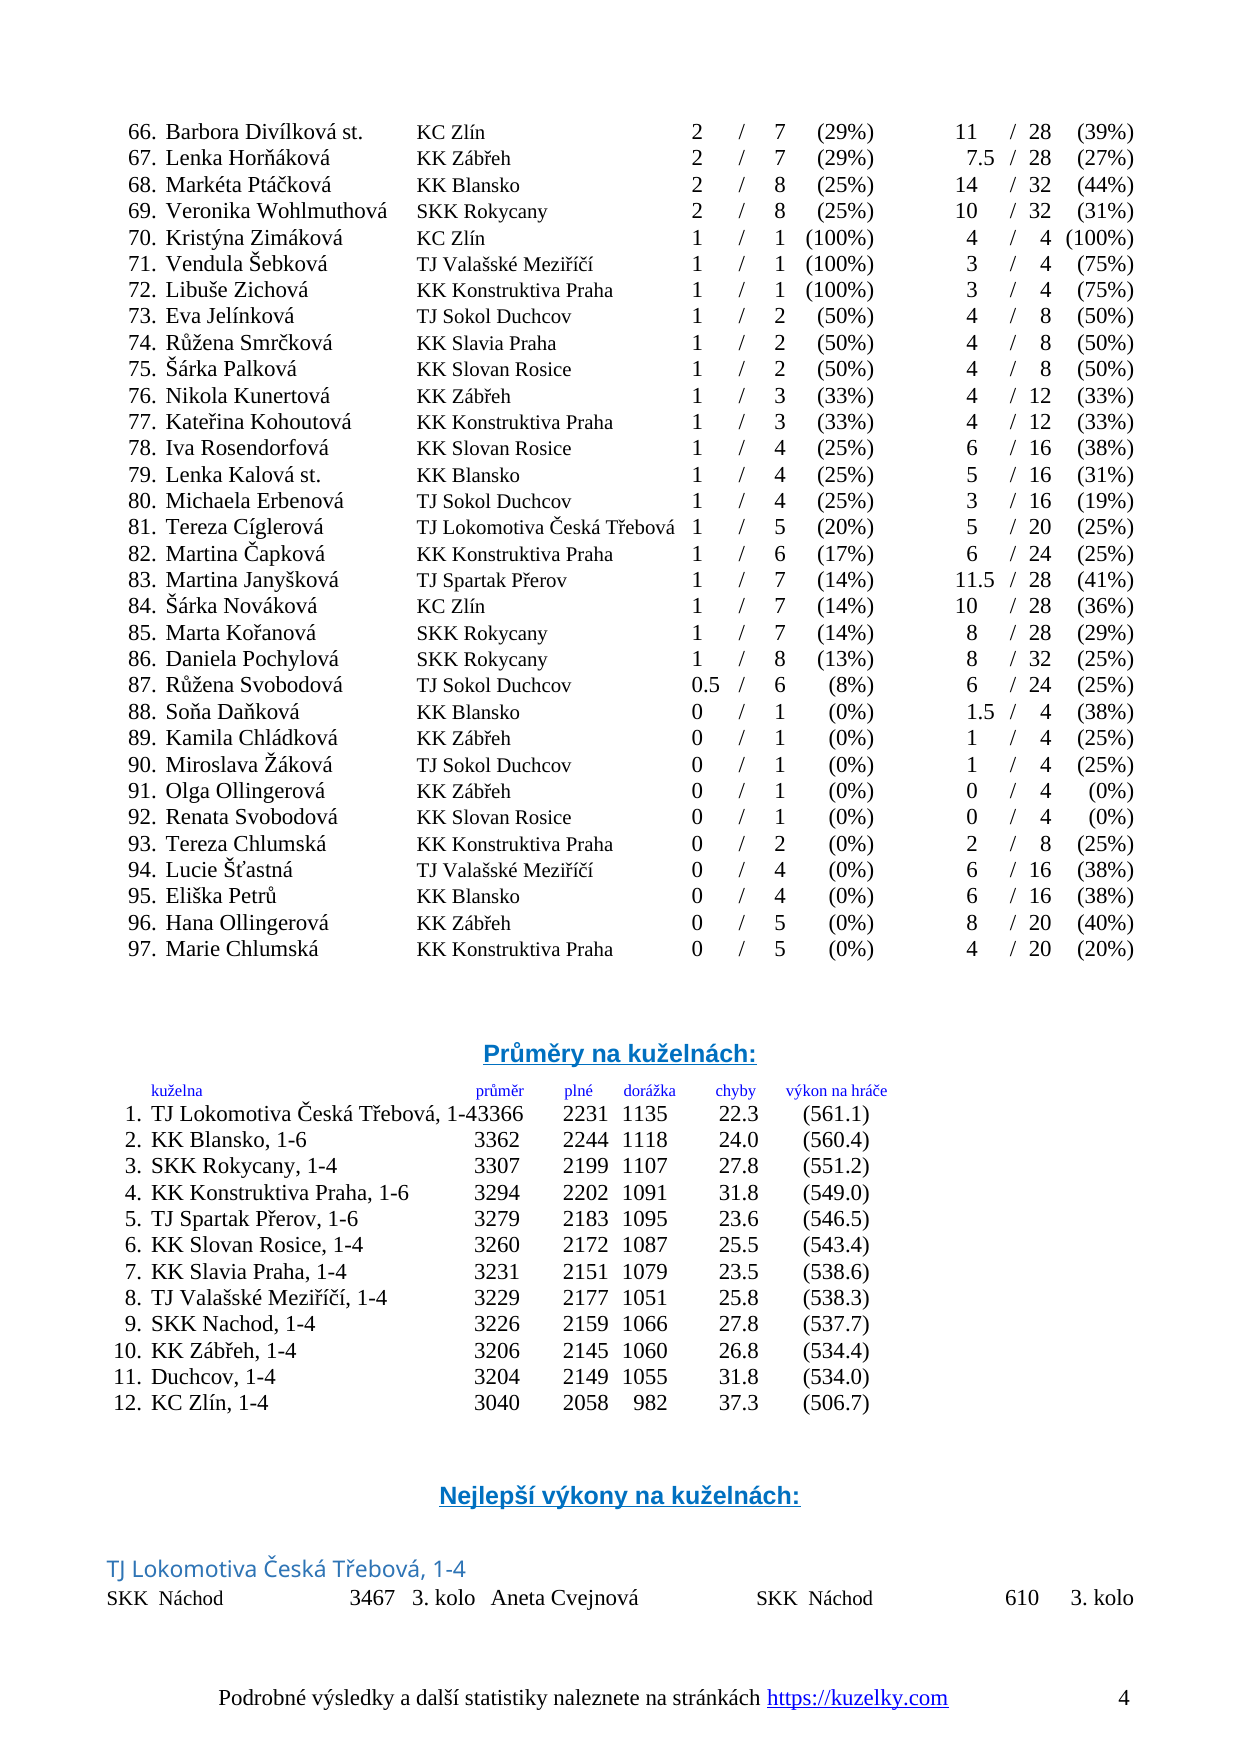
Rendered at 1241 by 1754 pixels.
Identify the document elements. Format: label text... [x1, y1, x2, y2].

text 78. Iva Rosendorfová KK Slovan Rosice 1 / 4 (25%) 6 / 16 (38%) [106, 434, 1134, 461]
text 83. Martina Janyšková TJ Spartak Přerov 1 / 7 (14%) 11.5 / 28 (41%) [106, 566, 1134, 592]
text 71. Vendula Šebková TJ Valašské Meziříčí 1 / 1 (100%) 3 / 4 (75%) [106, 250, 1134, 276]
text 72. Libuše Zichová KK Konstruktiva Praha 1 / 1 (100%) 3 / 4 (75%) [106, 276, 1134, 303]
text 80. Michaela Erbenová TJ Sokol Duchcov 1 / 4 (25%) 3 / 16 (19%) [106, 487, 1134, 513]
text 90. Miroslava Žáková TJ Sokol Duchcov 0 / 1 (0%) 1 / 4 (25%) [106, 751, 1134, 777]
text 10. KK Zábřeh, 1-4 3206 2145 1060 26.8 (534.4) [106, 1337, 1134, 1363]
text 97. Marie Chlumská KK Konstruktiva Praha 0 / 5 (0%) 4 / 20 (20%) [106, 935, 1134, 961]
text 3. SKK Rokycany, 1-4 3307 2199 1107 27.8 (551.2) [106, 1152, 1134, 1179]
text 95. Eliška Petrů KK Blansko 0 / 4 (0%) 6 / 16 (38%) [106, 882, 1134, 909]
text 76. Nikola Kunertová KK Zábřeh 1 / 3 (33%) 4 / 12 (33%) [106, 382, 1134, 408]
text 68. Markéta Ptáčková KK Blansko 2 / 8 (25%) 14 / 32 (44%) [106, 171, 1134, 197]
text 81. Tereza Cíglerová TJ Lokomotiva Česká Třebová 1 / 5 (20%) 5 / 20 (25%) [106, 513, 1134, 540]
text 89. Kamila Chládková KK Zábřeh 0 / 1 (0%) 1 / 4 (25%) [106, 724, 1134, 751]
text 84. Šárka Nováková KC Zlín 1 / 7 (14%) 10 / 28 (36%) [106, 592, 1134, 619]
text 7. KK Slavia Praha, 1-4 3231 2151 1079 23.5 (538.6) [106, 1258, 1134, 1284]
text 69. Veronika Wohlmuthová SKK Rokycany 2 / 8 (25%) 10 / 32 (31%) [106, 197, 1134, 223]
text 75. Šárka Palková KK Slovan Rosice 1 / 2 (50%) 4 / 8 (50%) [106, 355, 1134, 382]
text 85. Marta Kořanová SKK Rokycany 1 / 7 (14%) 8 / 28 (29%) [106, 619, 1134, 645]
text Nejlepší výkony na kuželnách: [94, 1481, 1145, 1510]
text 87. Růžena Svobodová TJ Sokol Duchcov 0.5 / 6 (8%) 6 / 24 (25%) [106, 672, 1134, 698]
text Průměry na kuželnách: [94, 1039, 1145, 1068]
text 82. Martina Čapková KK Konstruktiva Praha 1 / 6 (17%) 6 / 24 (25%) [106, 540, 1134, 566]
text 92. Renata Svobodová KK Slovan Rosice 0 / 1 (0%) 0 / 4 (0%) [106, 803, 1134, 830]
text 86. Daniela Pochylová SKK Rokycany 1 / 8 (13%) 8 / 32 (25%) [106, 645, 1134, 672]
text 1. TJ Lokomotiva Česká Třebová, 1-4 3366 2231 1135 22.3 (561.1) [106, 1099, 1134, 1126]
text 9. SKK Nachod, 1-4 3226 2159 1066 27.8 (537.7) [106, 1310, 1134, 1337]
text 79. Lenka Kalová st. KK Blansko 1 / 4 (25%) 5 / 16 (31%) [106, 461, 1134, 487]
text 91. Olga Ollingerová KK Zábřeh 0 / 1 (0%) 0 / 4 (0%) [106, 777, 1134, 803]
text 96. Hana Ollingerová KK Zábřeh 0 / 5 (0%) 8 / 20 (40%) [106, 909, 1134, 935]
text SKK Náchod 3467 3. kolo Aneta Cvejnová SKK Náchod 610 3. kolo [106, 1584, 1134, 1610]
text 70. Kristýna Zimáková KC Zlín 1 / 1 (100%) 4 / 4 (100%) [106, 223, 1134, 250]
text 94. Lucie Šťastná TJ Valašské Meziříčí 0 / 4 (0%) 6 / 16 (38%) [106, 856, 1134, 882]
text 74. Růžena Smrčková KK Slavia Praha 1 / 2 (50%) 4 / 8 (50%) [106, 329, 1134, 355]
text 67. Lenka Horňáková KK Zábřeh 2 / 7 (29%) 7.5 / 28 (27%) [106, 144, 1134, 171]
text 12. KC Zlín, 1-4 3040 2058 982 37.3 (506.7) [106, 1389, 1134, 1416]
text 93. Tereza Chlumská KK Konstruktiva Praha 0 / 2 (0%) 2 / 8 (25%) [106, 830, 1134, 856]
text 88. Soňa Daňková KK Blansko 0 / 1 (0%) 1.5 / 4 (38%) [106, 698, 1134, 724]
subtitle TJ Lokomotiva Česká Třebová, 1-4 [106, 1553, 1134, 1584]
text 73. Eva Jelínková TJ Sokol Duchcov 1 / 2 (50%) 4 / 8 (50%) [106, 303, 1134, 329]
text 8. TJ Valašské Meziříčí, 1-4 3229 2177 1051 25.8 (538.3) [106, 1284, 1134, 1310]
text 2. KK Blansko, 1-6 3362 2244 1118 24.0 (560.4) [106, 1126, 1134, 1152]
text 11. Duchcov, 1-4 3204 2149 1055 31.8 (534.0) [106, 1363, 1134, 1389]
text 4. KK Konstruktiva Praha, 1-6 3294 2202 1091 31.8 (549.0) [106, 1179, 1134, 1205]
text 66. Barbora Divílková st. KC Zlín 2 / 7 (29%) 11 / 28 (39%) [106, 118, 1134, 144]
text 6. KK Slovan Rosice, 1-4 3260 2172 1087 25.5 (543.4) [106, 1231, 1134, 1258]
text 5. TJ Spartak Přerov, 1-6 3279 2183 1095 23.6 (546.5) [106, 1205, 1134, 1231]
text kuželna průměr plné dorážka chyby výkon na hráče [106, 1080, 1134, 1099]
text 77. Kateřina Kohoutová KK Konstruktiva Praha 1 / 3 (33%) 4 / 12 (33%) [106, 408, 1134, 434]
